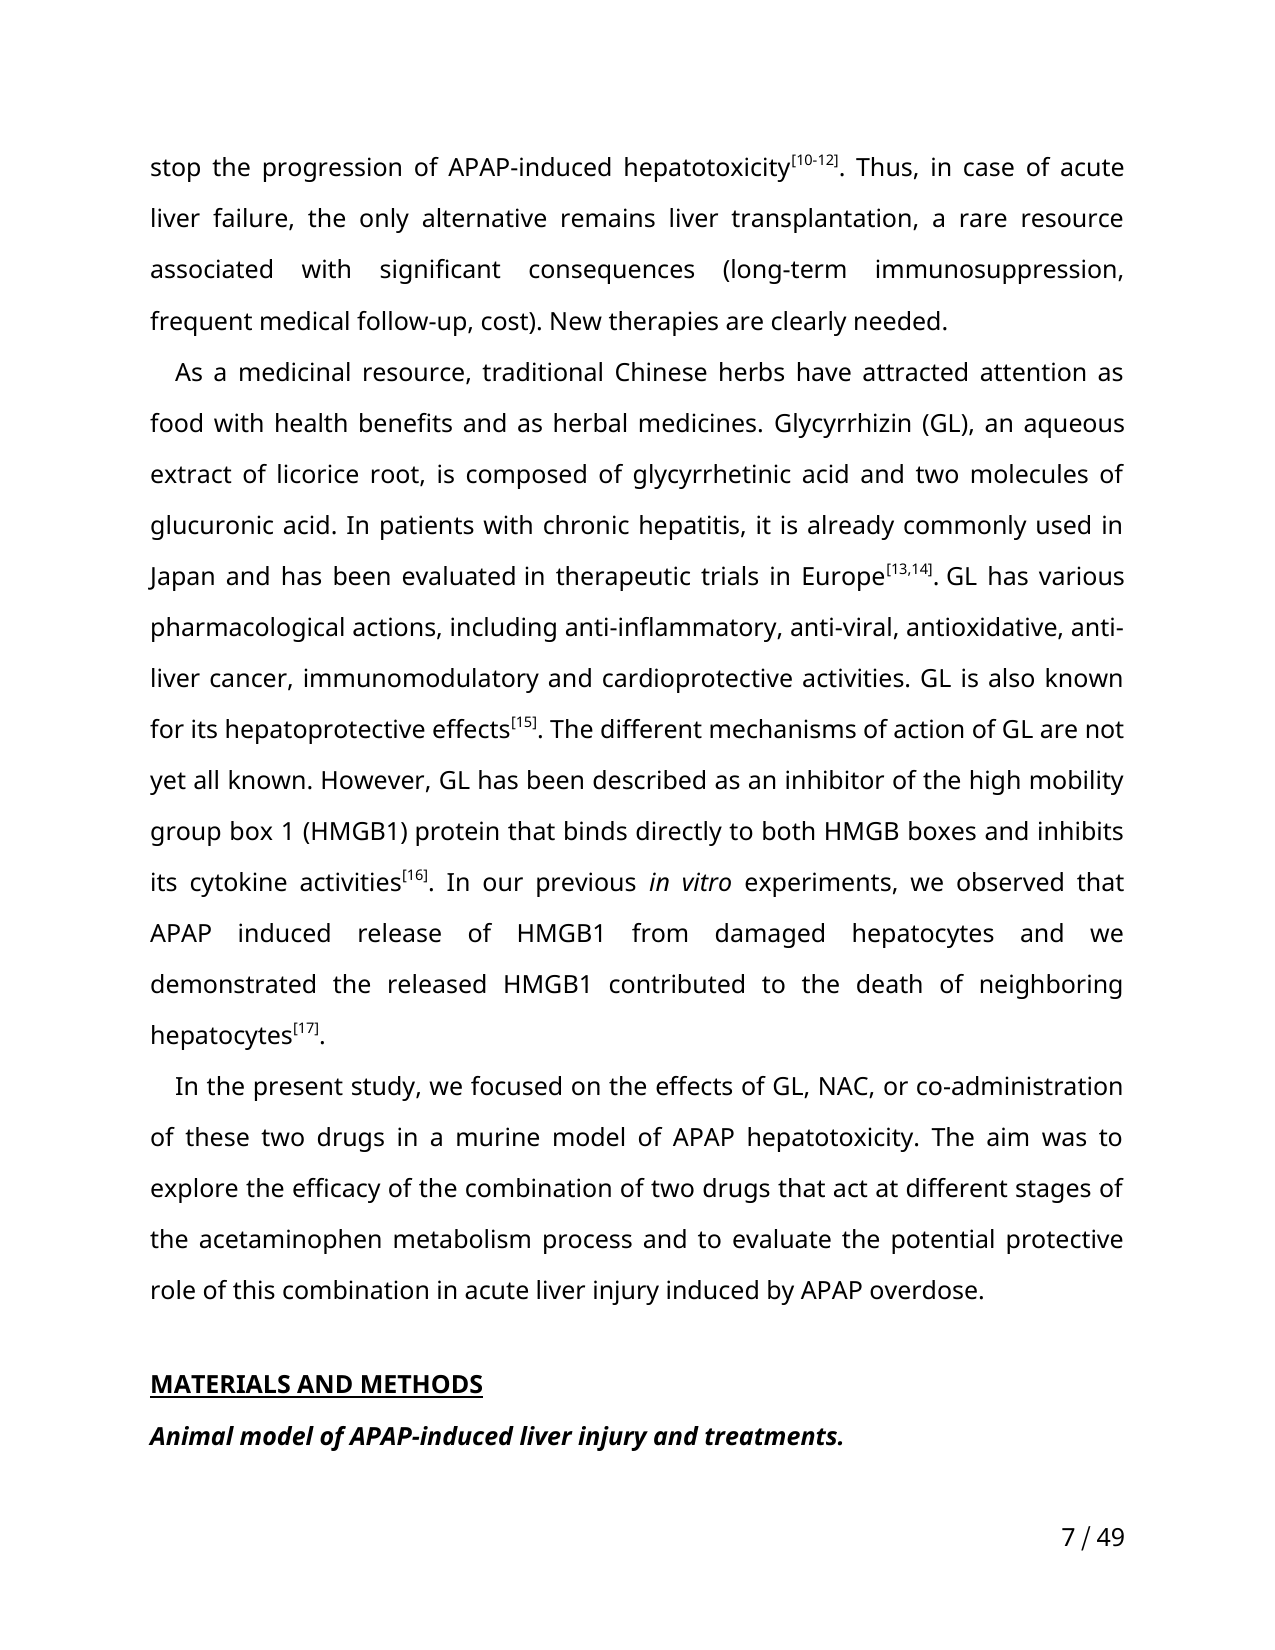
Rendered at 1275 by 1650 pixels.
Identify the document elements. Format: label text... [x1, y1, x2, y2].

text Animal model of APAP-induced liver injury and treatments. [150, 1418, 1125, 1452]
text MATERIALS AND METHODS [150, 1367, 1125, 1401]
text In the present study, we focused on the effects of GL, NAC, or co-administration of these two drugs in a murine model of APAP hepatotoxicity. The aim was to explore the efficacy of the combination of two drugs that act at different stages of the acetaminophen metabolism process and to evaluate the potential protective role of this combination in acute liver injury induced by APAP overdose. [150, 1069, 1125, 1307]
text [150, 150, 1125, 337]
text As a medicinal resource, traditional Chinese herbs have attracted attention as food with health benefits and as herbal medicines. Glycyrrhizin (GL), an aqueous extract of licorice root, is composed of glycyrrhetinic acid and two molecules of glucuronic acid. In patients with chronic hepatitis, it is already commonly used in Japan and has been evaluated in therapeutic trials in Europe[13,14]. GL has various pharmacological actions, including anti-inflammatory, anti-viral, antioxidative, anti-liver cancer, immunomodulatory and cardioprotective activities. GL is also known for its hepatoprotective effects[15]. The different mechanisms of action of GL are not yet all known. However, GL has been described as an inhibitor of the high mobility group box 1 (HMGB1) protein that binds directly to both HMGB boxes and inhibits its cytokine activities[16]. In our previous in vitro experiments, we observed that APAP induced release of HMGB1 from damaged hepatocytes and we demonstrated the released HMGB1 contributed to the death of neighboring hepatocytes[17]. [150, 354, 1125, 1052]
